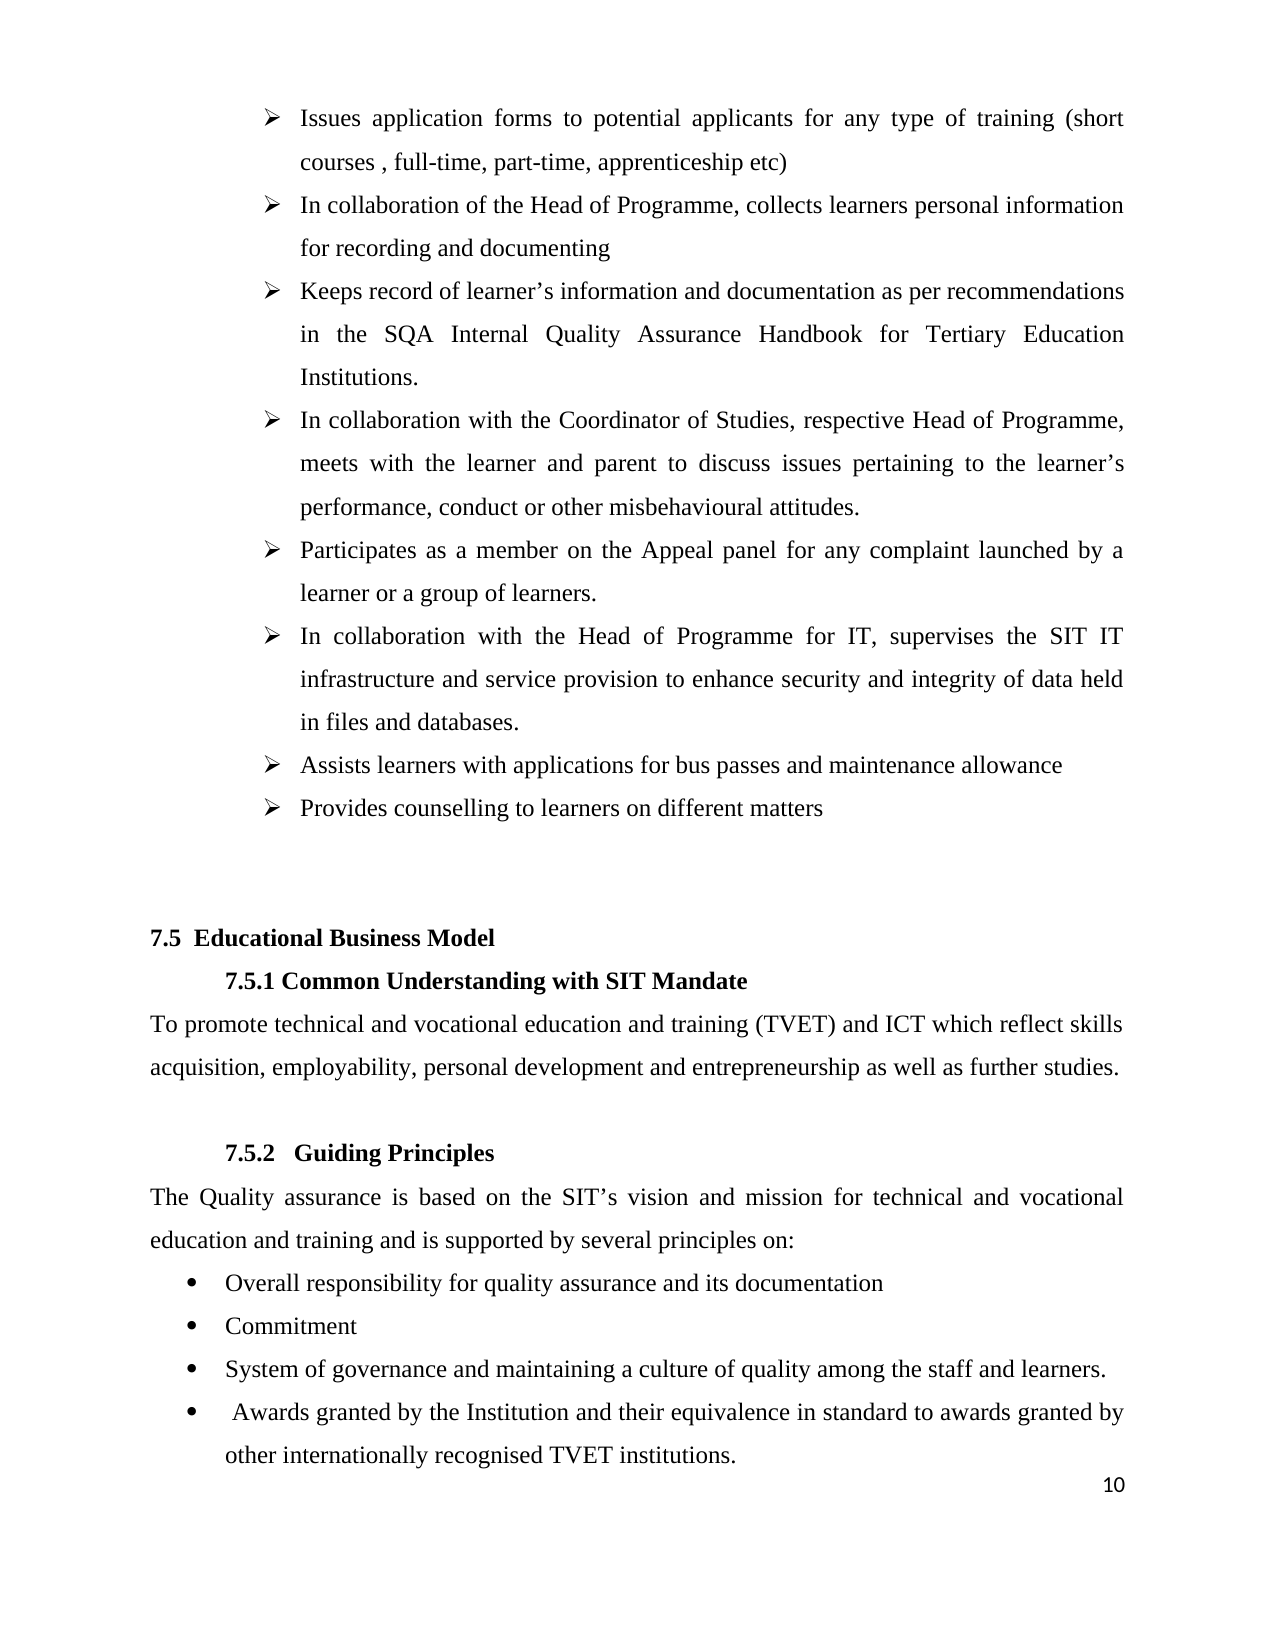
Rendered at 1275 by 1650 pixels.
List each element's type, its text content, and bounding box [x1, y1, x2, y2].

list System of governance and maintaining a culture of quality among the staff and learners. [187, 1354, 1125, 1383]
text 7.5.2 Guiding Principles [150, 1138, 1125, 1167]
list Awards granted by the Institution and their equivalence in standard to awards granted by other internationally recognised TVET institutions. [187, 1397, 1125, 1469]
list In collaboration with the Coordinator of Studies, respective Head of Programme, meets with the learner and parent to discuss issues pertaining to the learner’s performance, conduct or other misbehavioural attitudes. [262, 405, 1125, 520]
list Overall responsibility for quality assurance and its documentation [187, 1268, 1125, 1297]
text To promote technical and vocational education and training (TVET) and ICT which reflect skills acquisition, employability, personal development and entrepreneurship as well as further studies. [150, 1009, 1125, 1081]
list Participates as a member on the Appeal panel for any complaint launched by a learner or a group of learners. [262, 535, 1125, 607]
list Keeps record of learner’s information and documentation as per recommendations in the SQA Internal Quality Assurance Handbook for Tertiary Education Institutions. [262, 276, 1125, 391]
list Assists learners with applications for bus passes and maintenance allowance [262, 750, 1125, 779]
list Issues application forms to potential applicants for any type of training (short courses , full-time, part-time, apprenticeship etc) [262, 103, 1125, 175]
list Provides counselling to learners on different matters [262, 793, 1125, 822]
list Commitment [187, 1311, 1125, 1340]
list In collaboration with the Head of Programme for IT, supervises the SIT IT infrastructure and service provision to enhance security and integrity of data held in files and databases. [262, 621, 1125, 736]
text 7.5 Educational Business Model [150, 923, 1125, 952]
list In collaboration of the Head of Programme, collects learners personal information for recording and documenting [262, 190, 1125, 262]
text 7.5.1 Common Understanding with SIT Mandate [150, 966, 1125, 995]
text The Quality assurance is based on the SIT’s vision and mission for technical and vocational education and training and is supported by several principles on: [150, 1182, 1125, 1253]
